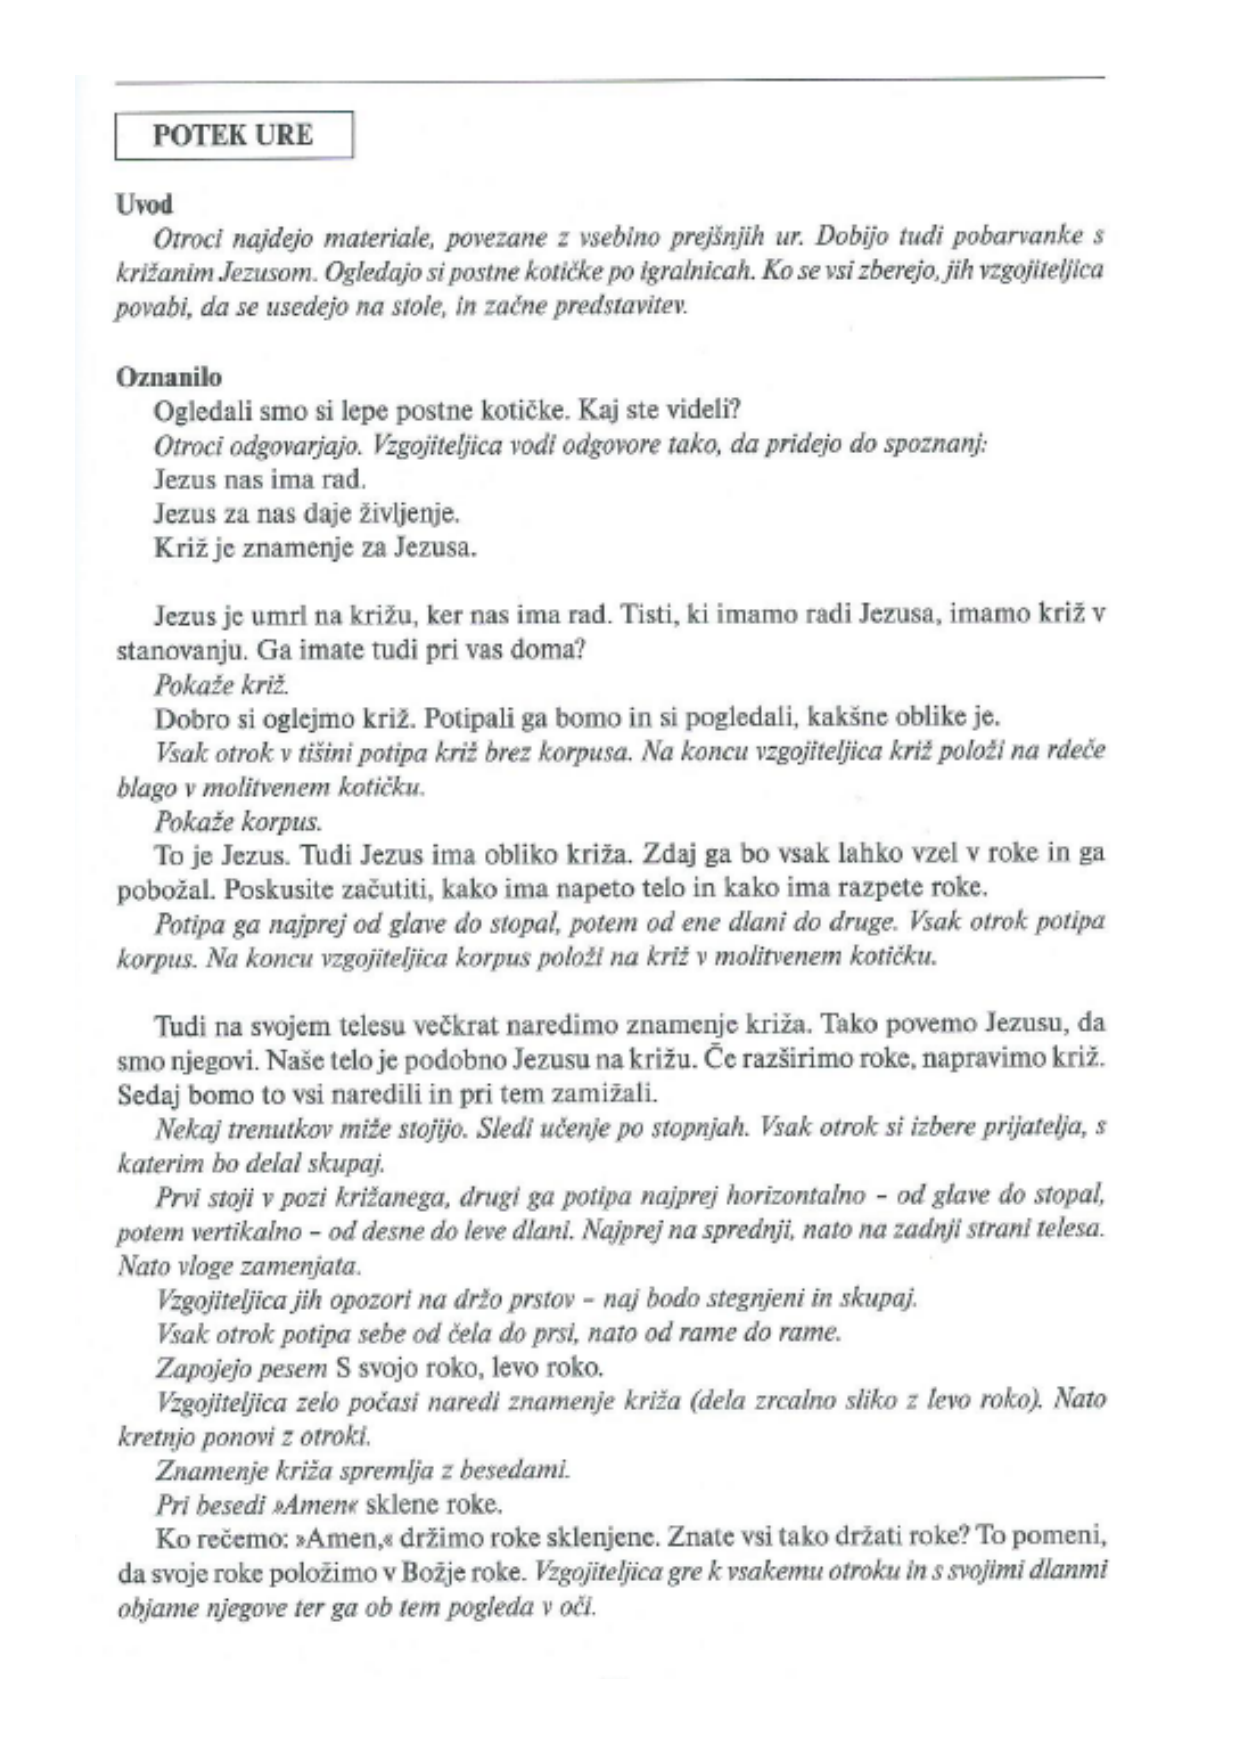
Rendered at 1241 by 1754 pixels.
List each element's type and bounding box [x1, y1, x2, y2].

picture [75, 75, 1197, 1679]
